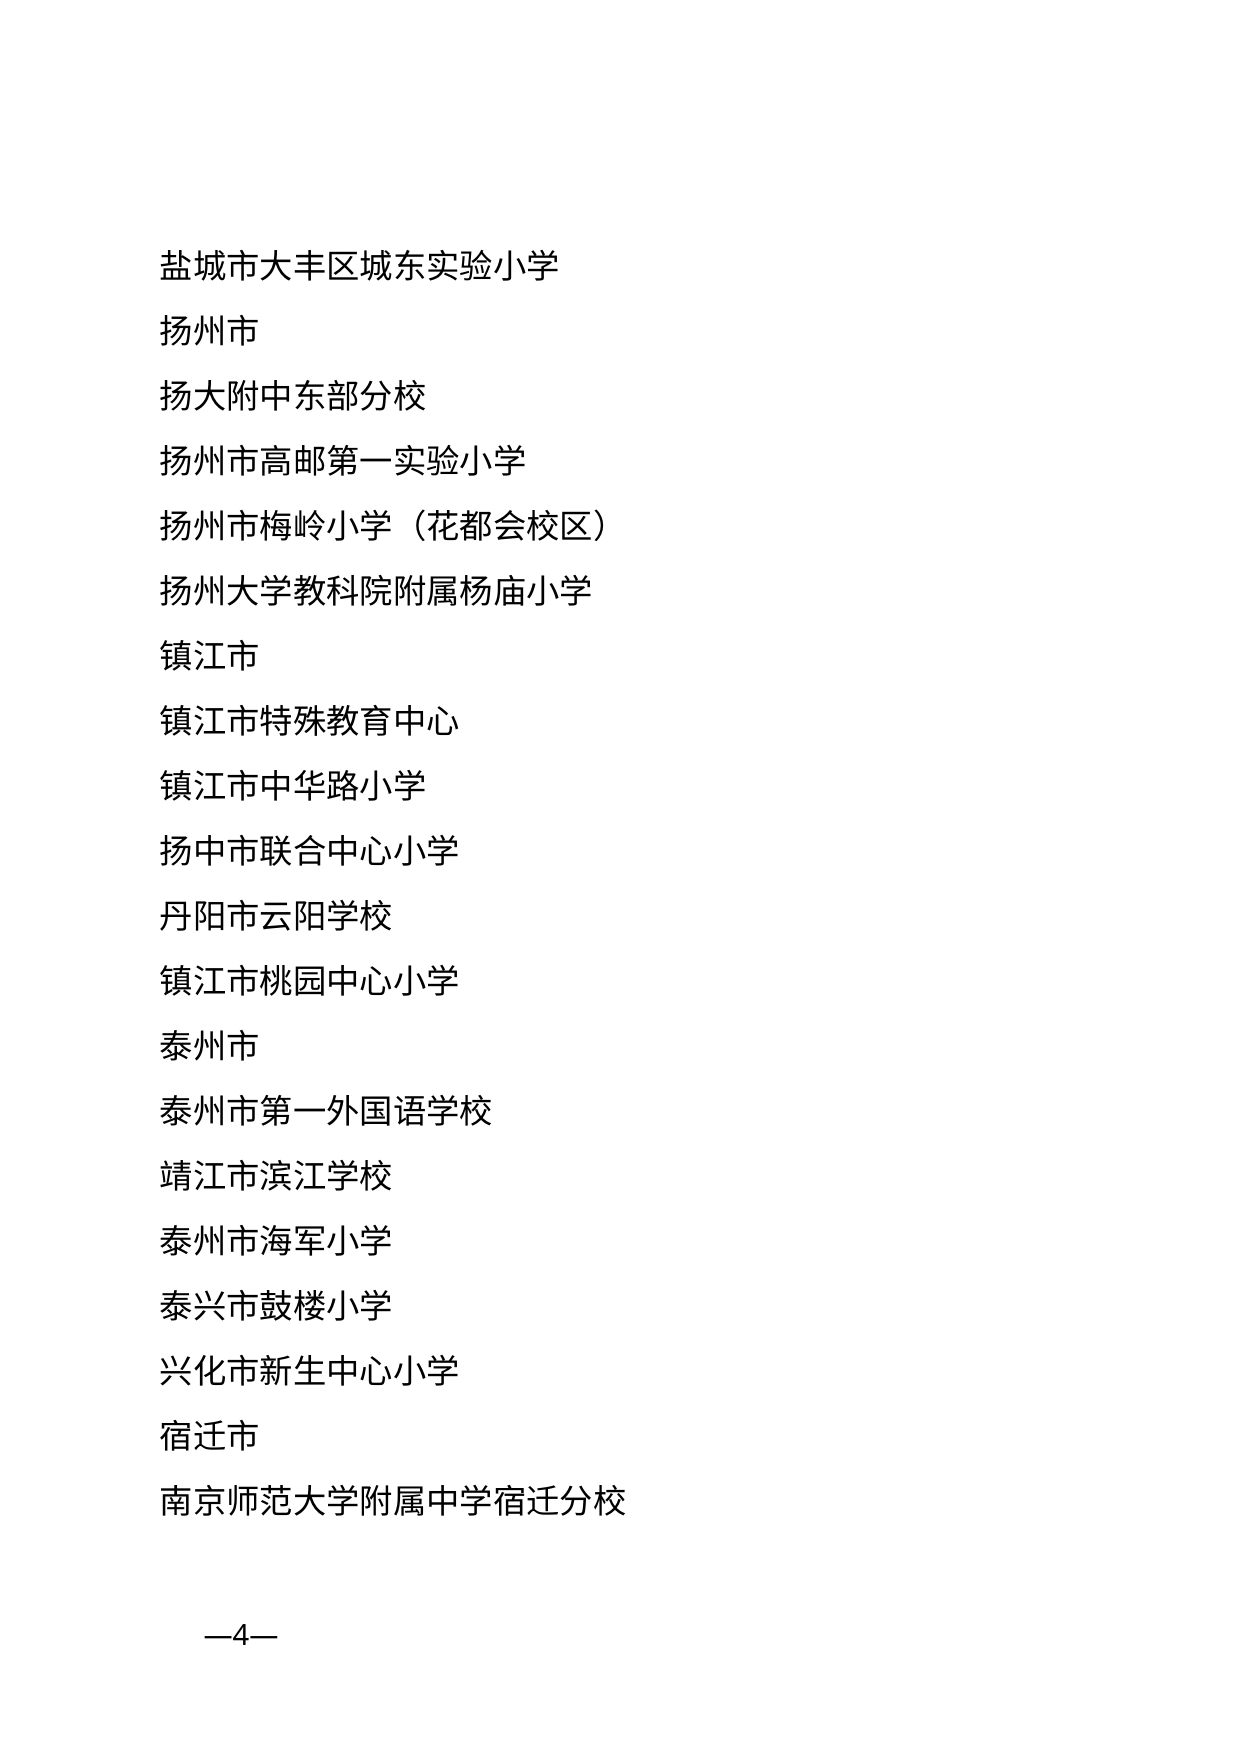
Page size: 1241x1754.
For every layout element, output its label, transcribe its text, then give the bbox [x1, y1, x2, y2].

text 镇江市 镇江市特殊教育中心 [159, 621, 1081, 751]
text 兴化市新生中心小学 宿迁市 [159, 1336, 1081, 1466]
text 扬大附中东部分校 [159, 361, 1081, 426]
text 丹阳市云阳学校 [159, 881, 1081, 946]
text 南京师范大学附属中学宿迁分校 [159, 1466, 1081, 1531]
text 镇江市中华路小学 [159, 751, 1081, 816]
text 扬州市高邮第一实验小学 [159, 426, 1081, 491]
text 泰州市第一外国语学校 [159, 1076, 1081, 1141]
text 泰兴市鼓楼小学 [159, 1271, 1081, 1336]
text 扬州大学教科院附属杨庙小学 [159, 556, 1081, 621]
text 泰州市海军小学 [159, 1206, 1081, 1271]
text 盐城市大丰区城东实验小学 扬州市 [159, 231, 1081, 361]
text 镇江市桃园中心小学 泰州市 [159, 946, 1081, 1076]
text 扬州市梅岭小学（花都会校区） [159, 491, 1081, 556]
text 扬中市联合中心小学 [159, 816, 1081, 881]
text 靖江市滨江学校 [159, 1141, 1081, 1206]
